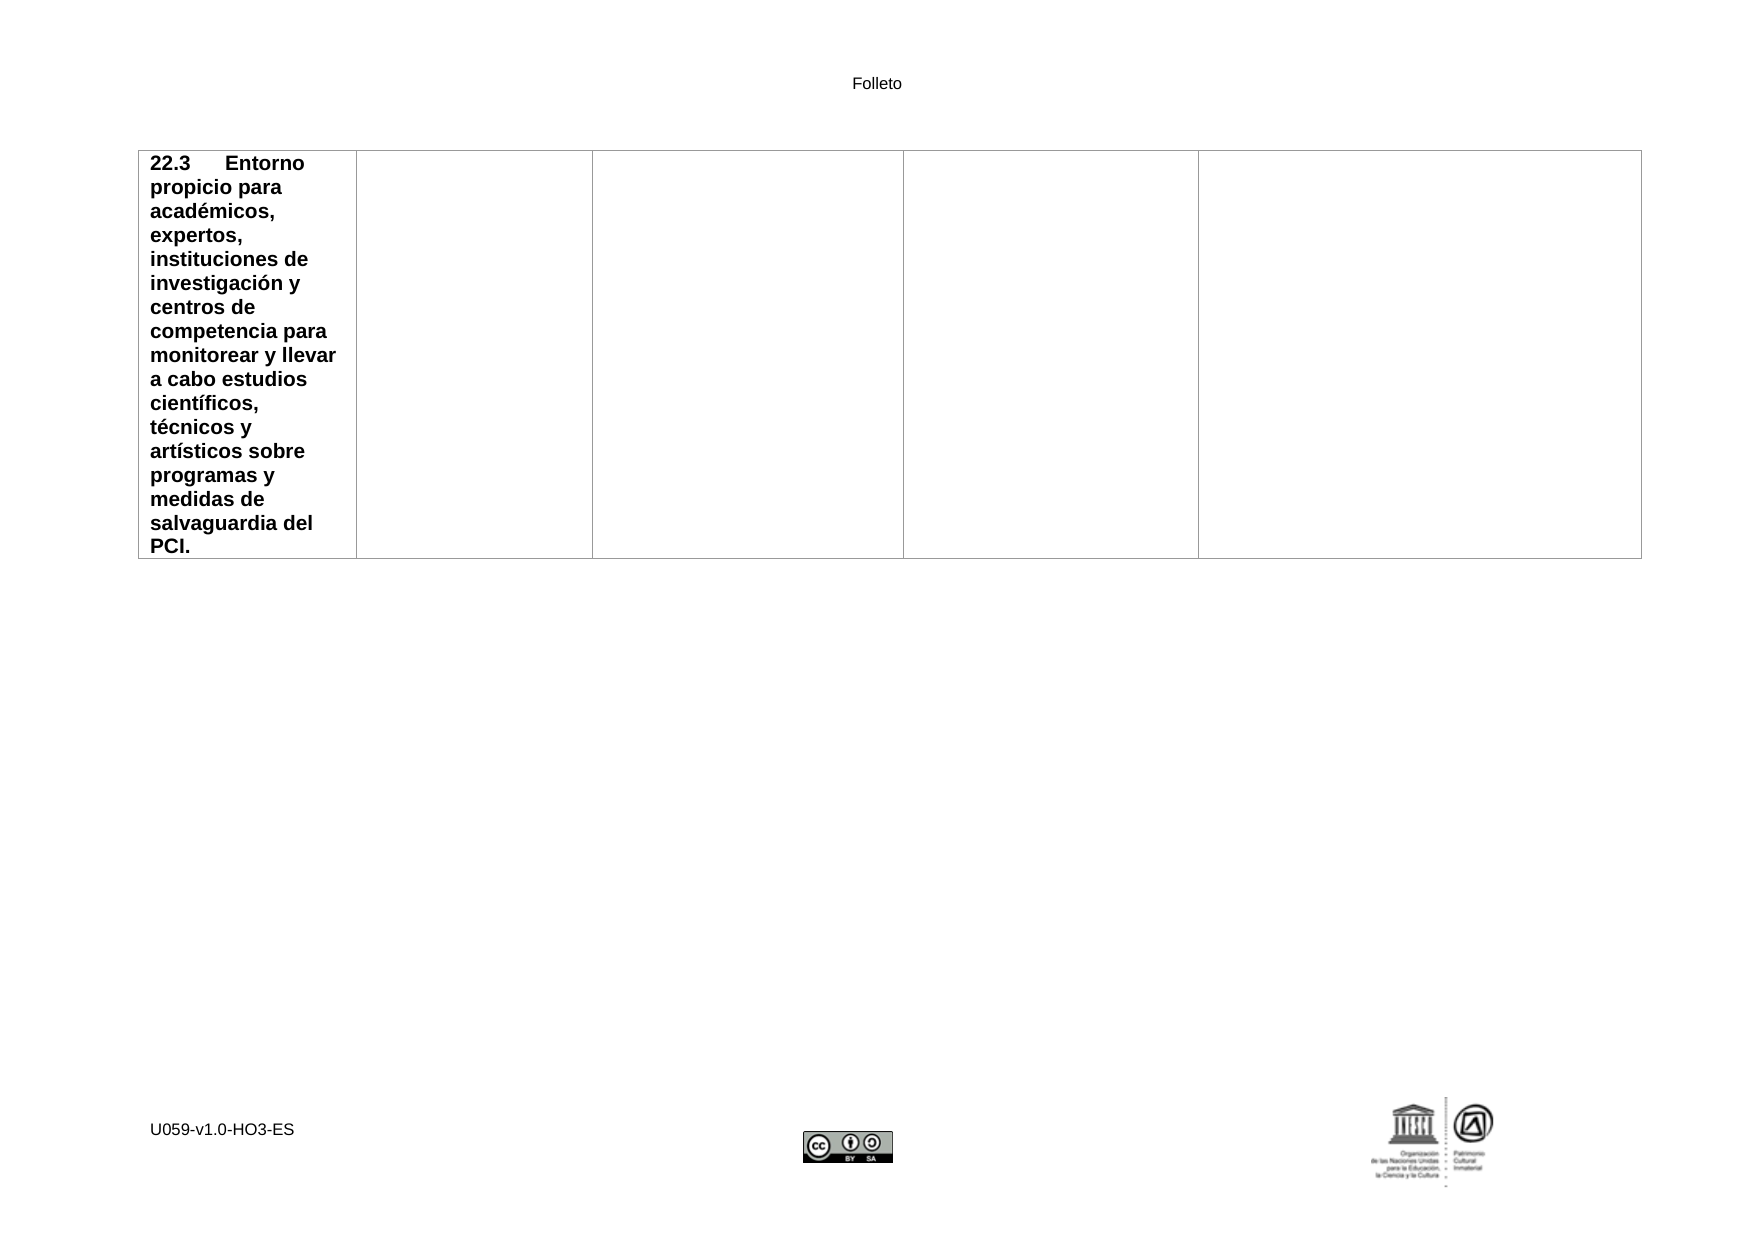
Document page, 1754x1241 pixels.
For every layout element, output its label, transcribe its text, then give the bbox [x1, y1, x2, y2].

table_cell [1199, 151, 1641, 558]
table_cell 22.3 Entorno propicio para académicos, expertos, instituciones de investigación y centros de competencia para monitorear y llevar a cabo estudios científicos, técnicos y artísticos sobre programas y medidas de salvaguardia del PCI. [139, 151, 356, 558]
table_cell [593, 151, 903, 558]
table_cell [904, 151, 1198, 558]
picture [1371, 1097, 1495, 1189]
picture [803, 1131, 893, 1163]
table_cell [357, 151, 592, 558]
